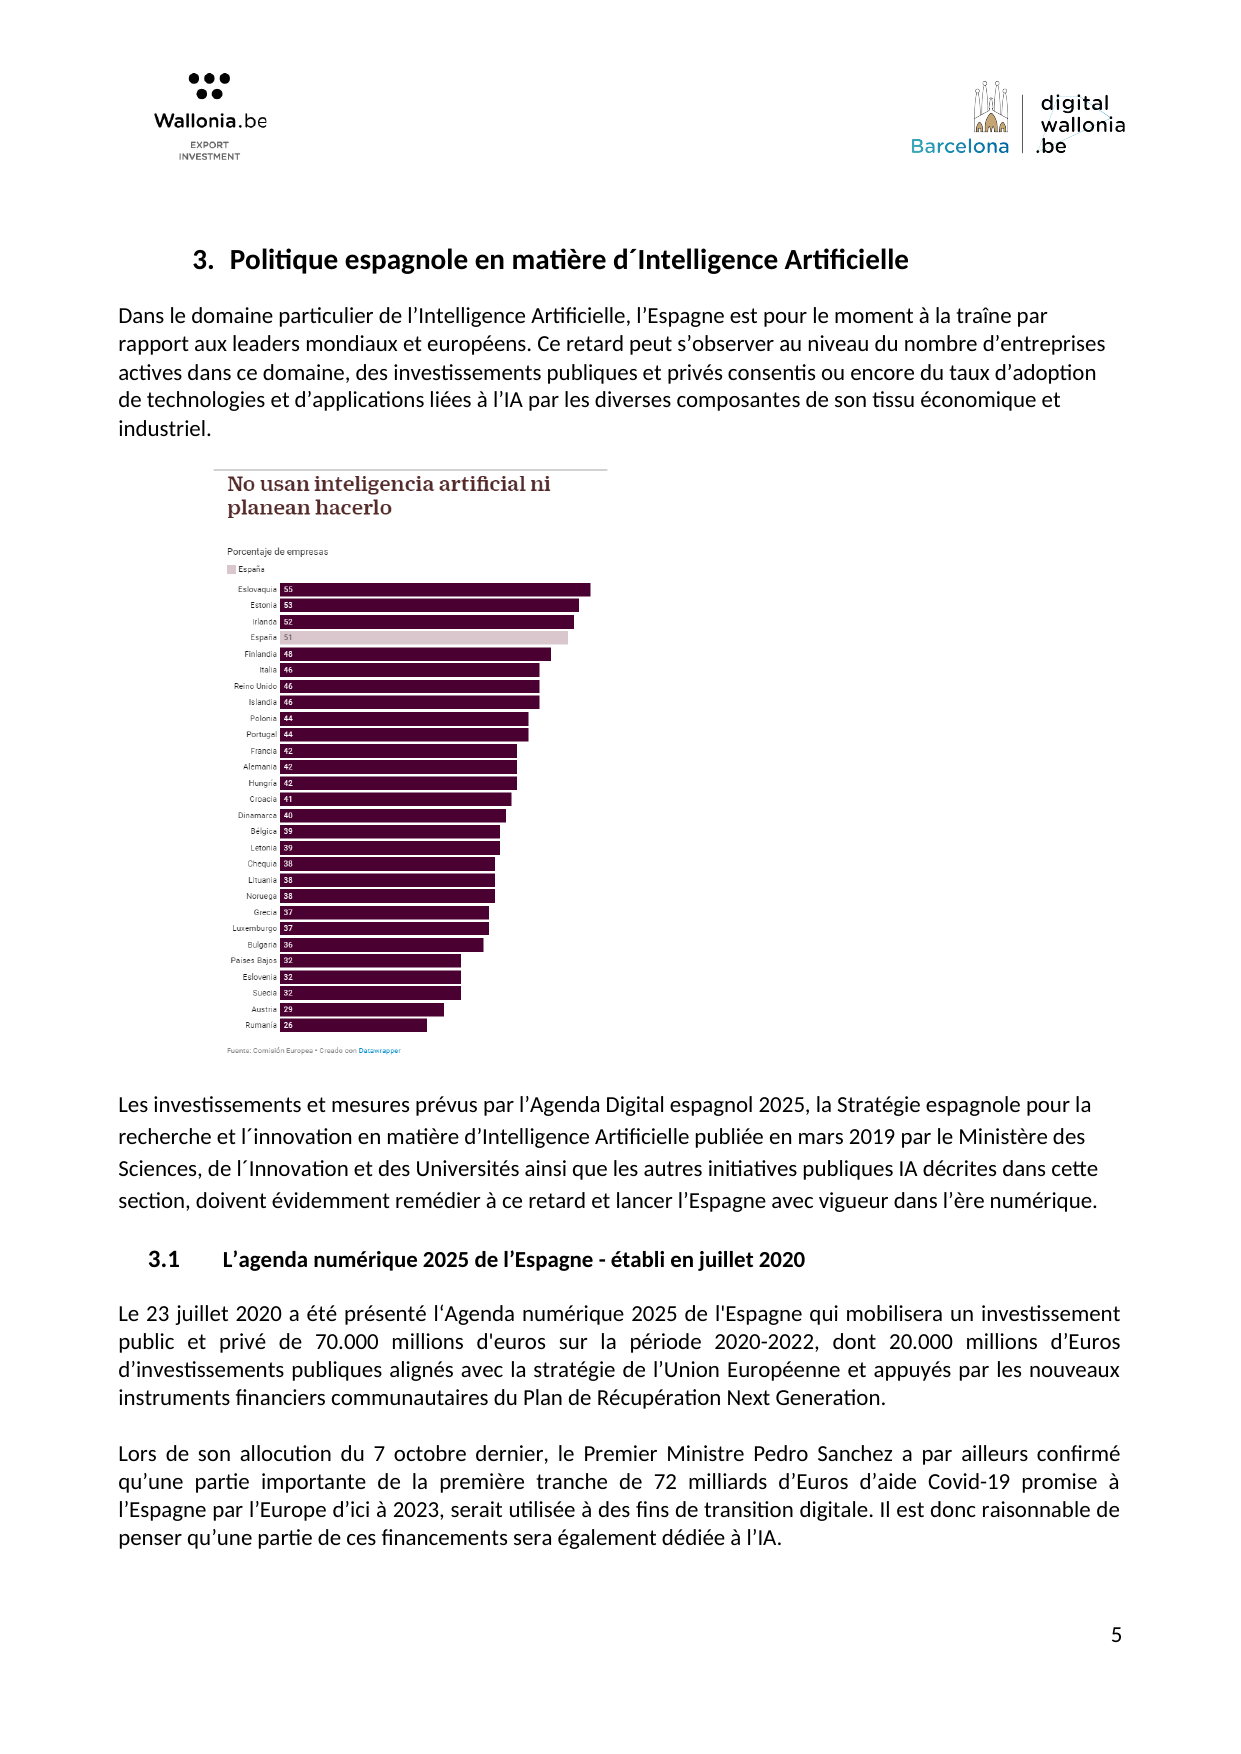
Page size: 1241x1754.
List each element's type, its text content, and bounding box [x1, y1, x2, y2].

picture [911, 81, 1125, 154]
subtitle L’agenda numérique 2025 de l’Espagne - établi en juillet 2020 [148, 1244, 1122, 1274]
text Les investissements et mesures prévus par l’Agenda Digital espagnol 2025, la Stratégie espagnole pour la recherche et l´innovation en matière d’Intelligence Artificielle publiée en mars 2019 par le Ministère des Sciences, de l´Innovation et des Universités ainsi que les autres initiatives publiques IA décrites dans cette section, doivent évidemment remédier à ce retard et lancer l’Espagne avec vigueur dans l’ère numérique. [118, 1090, 1122, 1214]
text Dans le domaine particulier de l’Intelligence Artificielle, l’Espagne est pour le moment à la traîne par rapport aux leaders mondiaux et européens. Ce retard peut s’observer au niveau du nombre d’entreprises actives dans ce domaine, des investissements publiques et privés consentis ou encore du taux d’adoption de technologies et d’applications liées à l’IA par les diverses composantes de son tissu économique et industriel. [118, 302, 1122, 442]
picture [154, 73, 267, 160]
subtitle Politique espagnole en matière d´Intelligence Artificielle [192, 241, 1122, 277]
text Le 23 juillet 2020 a été présenté l‘Agenda numérique 2025 de l'Espagne qui mobilisera un investissement public et privé de 70.000 millions d'euros sur la période 2020-2022, dont 20.000 millions d’Euros d’investissements publiques alignés avec la stratégie de l’Union Européenne et appuyés par les nouveaux instruments financiers communautaires du Plan de Récupération Next Generation. [118, 1299, 1122, 1411]
text Lors de son allocution du 7 octobre dernier, le Premier Ministre Pedro Sanchez a par ailleurs confirmé qu’une partie importante de la première tranche de 72 milliards d’Euros d’aide Covid-19 promise à l’Espagne par l’Europe d’ici à 2023, serait utilisée à des fins de transition digitale. Il est donc raisonnable de penser qu’une partie de ces financements sera également dédiée à l’IA. [118, 1439, 1122, 1551]
picture [213, 469, 608, 1062]
